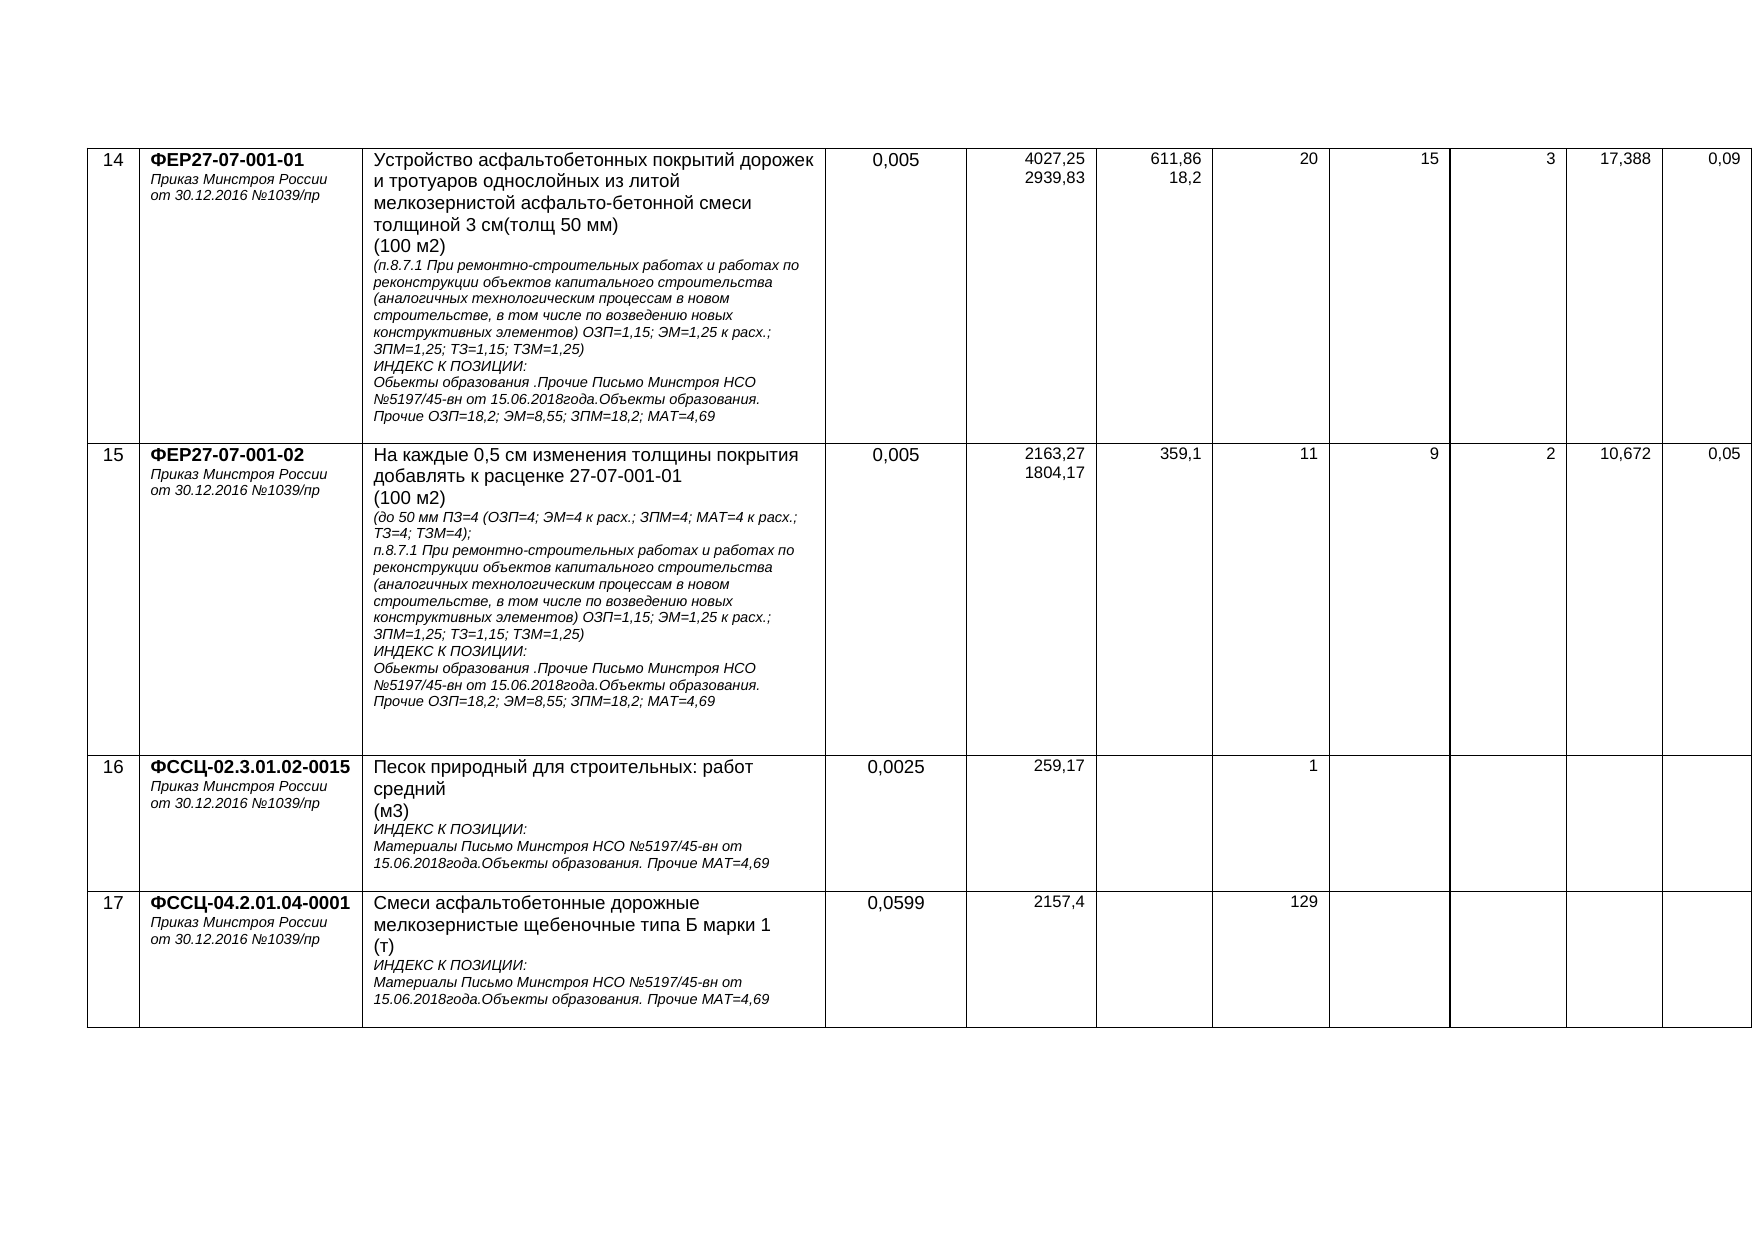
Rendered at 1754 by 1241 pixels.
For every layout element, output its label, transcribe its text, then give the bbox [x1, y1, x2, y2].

table_cell 0,0025 [826, 756, 966, 891]
table_cell Песок природный для строительных: работ средний (м3) ИНДЕКС К ПОЗИЦИИ: Материалы Письмо Минстроя НСО №5197/45-вн от 15.06.2018года.Объекты образования. Прочие МАТ=4,69 [363, 756, 825, 891]
table_cell ФЕР27-07-001-01 Приказ Минстроя России от 30.12.2016 №1039/пр [140, 149, 362, 443]
table_cell 10,672 [1567, 444, 1662, 755]
table_cell 2157,4 [967, 892, 1096, 1027]
table_cell Устройство асфальтобетонных покрытий дорожек и тротуаров однослойных из литой мелкозернистой асфальто-бетонной смеси толщиной 3 см(толщ 50 мм) (100 м2) (п.8.7.1 При ремонтно-строительных работах и работах по реконструкции объектов капитального строительства (аналогичных технологическим процессам в новом строительстве, в том числе по возведению новых конструктивных элементов) ОЗП=1,15; ЭМ=1,25 к расх.; ЗПМ=1,25; ТЗ=1,15; ТЗМ=1,25) ИНДЕКС К ПОЗИЦИИ: Обьекты образования .Прочие Письмо Минстроя НСО №5197/45-вн от 15.06.2018года.Объекты образования. Прочие ОЗП=18,2; ЭМ=8,55; ЗПМ=18,2; МАТ=4,69 [363, 149, 825, 443]
table_cell 14 [88, 149, 139, 443]
table_cell 611,86 18,2 [1097, 149, 1212, 443]
table_cell 0,0599 [826, 892, 966, 1027]
table_cell 0,005 [826, 149, 966, 443]
table_cell 2 [1451, 444, 1566, 755]
table_cell [1097, 892, 1212, 1027]
table_cell [1451, 756, 1566, 891]
table_cell 0,09 [1663, 149, 1751, 443]
table_cell 259,17 [967, 756, 1096, 891]
table_cell 15 [1330, 149, 1449, 443]
table_cell [1663, 756, 1751, 891]
table_cell ФЕР27-07-001-02 Приказ Минстроя России от 30.12.2016 №1039/пр [140, 444, 362, 755]
table_cell [1567, 756, 1662, 891]
table_cell 11 [1213, 444, 1329, 755]
table_cell [1097, 756, 1212, 891]
table_cell 20 [1213, 149, 1329, 443]
table_cell ФССЦ-04.2.01.04-0001 Приказ Минстроя России от 30.12.2016 №1039/пр [140, 892, 362, 1027]
table_cell На каждые 0,5 см изменения толщины покрытия добавлять к расценке 27-07-001-01 (100 м2) (до 50 мм ПЗ=4 (ОЗП=4; ЭМ=4 к расх.; ЗПМ=4; МАТ=4 к расх.; ТЗ=4; ТЗМ=4); п.8.7.1 При ремонтно-строительных работах и работах по реконструкции объектов капитального строительства (аналогичных технологическим процессам в новом строительстве, в том числе по возведению новых конструктивных элементов) ОЗП=1,15; ЭМ=1,25 к расх.; ЗПМ=1,25; ТЗ=1,15; ТЗМ=1,25) ИНДЕКС К ПОЗИЦИИ: Обьекты образования .Прочие Письмо Минстроя НСО №5197/45-вн от 15.06.2018года.Объекты образования. Прочие ОЗП=18,2; ЭМ=8,55; ЗПМ=18,2; МАТ=4,69 [363, 444, 825, 755]
table_cell 0,005 [826, 444, 966, 755]
table_cell 359,1 [1097, 444, 1212, 755]
table_cell 2163,27 1804,17 [967, 444, 1096, 755]
table_cell 1 [1213, 756, 1329, 891]
table_cell 129 [1213, 892, 1329, 1027]
table_cell 4027,25 2939,83 [967, 149, 1096, 443]
table_cell [1330, 756, 1449, 891]
table_cell [1663, 892, 1751, 1027]
table_cell [1330, 892, 1449, 1027]
table_cell 9 [1330, 444, 1449, 755]
table_cell 17,388 [1567, 149, 1662, 443]
table_cell 0,05 [1663, 444, 1751, 755]
table_cell Смеси асфальтобетонные дорожные мелкозернистые щебеночные типа Б марки 1 (т) ИНДЕКС К ПОЗИЦИИ: Материалы Письмо Минстроя НСО №5197/45-вн от 15.06.2018года.Объекты образования. Прочие МАТ=4,69 [363, 892, 825, 1027]
table_cell 17 [88, 892, 139, 1027]
table_cell ФССЦ-02.3.01.02-0015 Приказ Минстроя России от 30.12.2016 №1039/пр [140, 756, 362, 891]
table_cell 15 [88, 444, 139, 755]
table_cell [1567, 892, 1662, 1027]
table_cell 16 [88, 756, 139, 891]
table_cell 3 [1451, 149, 1566, 443]
table_cell [1451, 892, 1566, 1027]
